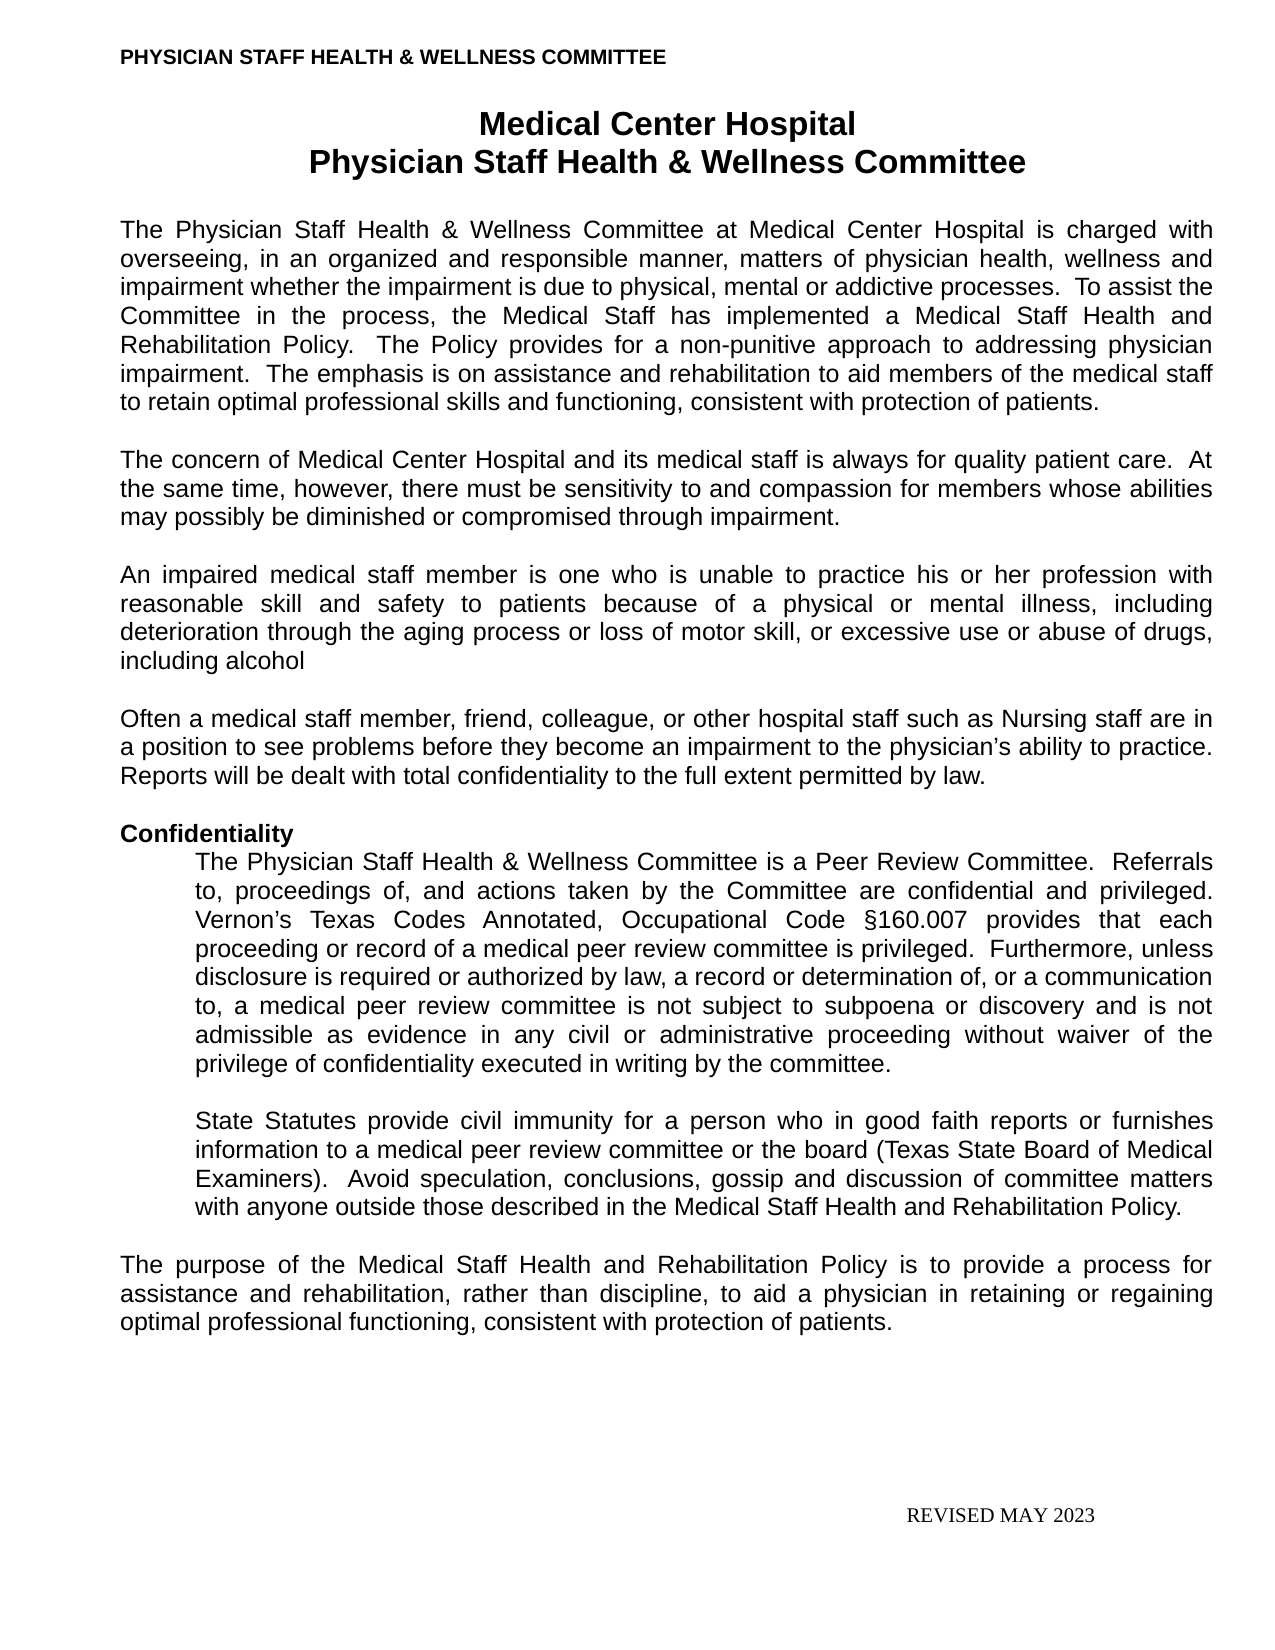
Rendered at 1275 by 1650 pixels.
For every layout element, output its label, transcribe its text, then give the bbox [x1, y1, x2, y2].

text State Statutes provide civil immunity for a person who in good faith reports or furnishes information to a medical peer review committee or the board (Texas State Board of Medical Examiners). Avoid speculation, conclusions, gossip and discussion of committee matters with anyone outside those described in the Medical Staff Health and Rehabilitation Policy. [195, 1106, 1215, 1221]
text Confidentiality [120, 819, 1215, 847]
text An impaired medical staff member is one who is unable to practice his or her profession with reasonable skill and safety to patients because of a physical or mental illness, including deterioration through the aging process or loss of motor skill, or excessive use or abuse of drugs, including alcohol [120, 560, 1215, 675]
text The Physician Staff Health & Wellness Committee is a Peer Review Committee. Referrals to, proceedings of, and actions taken by the Committee are confidential and privileged. Vernon’s Texas Codes Annotated, Occupational Code §160.007 provides that each proceeding or record of a medical peer review committee is privileged. Furthermore, unless disclosure is required or authorized by law, a record or determination of, or a communication to, a medical peer review committee is not subject to subpoena or discovery and is not admissible as evidence in any civil or administrative proceeding without waiver of the privilege of confidentiality executed in writing by the committee. [195, 847, 1215, 1077]
text Often a medical staff member, friend, colleague, or other hospital staff such as Nursing staff are in a position to see problems before they become an impairment to the physician’s ability to practice. Reports will be dealt with total confidentiality to the full extent permitted by law. [120, 704, 1215, 790]
text The concern of Medical Center Hospital and its medical staff is always for quality patient care. At the same time, however, there must be sensitivity to and compassion for members whose abilities may possibly be diminished or compromised through impairment. [120, 445, 1215, 531]
text The purpose of the Medical Staff Health and Rehabilitation Policy is to provide a process for assistance and rehabilitation, rather than discipline, to aid a physician in retaining or regaining optimal professional functioning, consistent with protection of patients. [120, 1250, 1215, 1336]
text Physician Staff Health & Wellness Committee [120, 142, 1215, 181]
subtitle PHYSICIAN STAFF HEALTH & WELLNESS COMMITTEE [120, 45, 1215, 69]
text Medical Center Hospital [120, 104, 1215, 142]
text The Physician Staff Health & Wellness Committee at Medical Center Hospital is charged with overseeing, in an organized and responsible manner, matters of physician health, wellness and impairment whether the impairment is due to physical, mental or addictive processes. To assist the Committee in the process, the Medical Staff has implemented a Medical Staff Health and Rehabilitation Policy. The Policy provides for a non-punitive approach to addressing physician impairment. The emphasis is on assistance and rehabilitation to aid members of the medical staff to retain optimal professional skills and functioning, consistent with protection of patients. [120, 215, 1215, 416]
